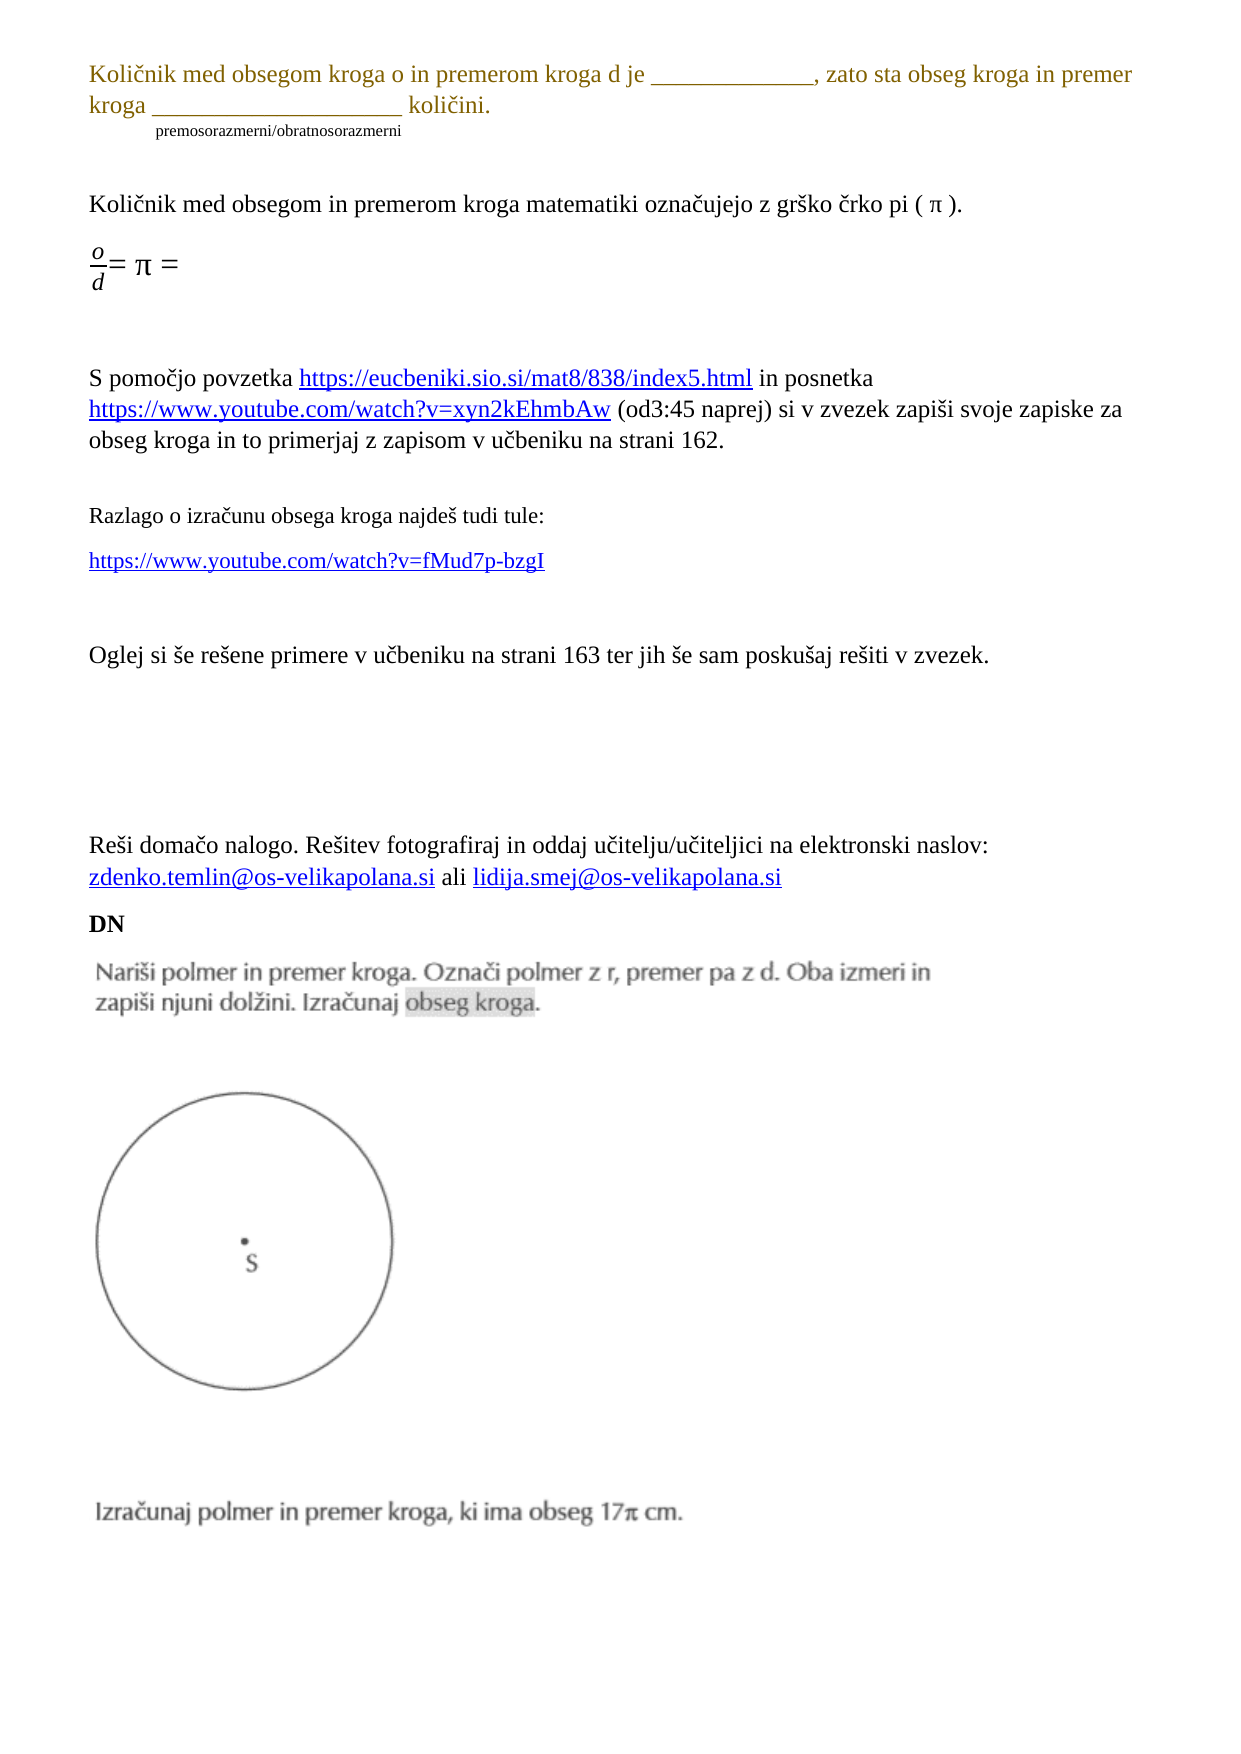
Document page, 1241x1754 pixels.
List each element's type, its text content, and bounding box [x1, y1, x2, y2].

text Količnik med obsegom in premerom kroga matematiki označujejo z grško črko pi ( π ). [89, 189, 1181, 218]
text Reši domačo nalogo. Rešitev fotografiraj in oddaj učitelju/učiteljici na elektronski naslov: zdenko.temlin@os-velikapolana.si ali lidija.smej@os-velikapolana.si [89, 831, 1181, 890]
text Razlago o izračunu obsega kroga najdeš tudi tule: [89, 502, 1181, 528]
text premosorazmerni/obratnosorazmerni [89, 121, 1181, 140]
picture [88, 956, 945, 1411]
text https://www.youtube.com/watch?v=fMud7p-bzgI [89, 547, 1181, 573]
text Oglej si še rešene primere v učbeniku na strani 163 ter jih še sam poskušaj rešiti v zvezek. [89, 640, 1181, 668]
text Količnik med obsegom kroga o in premerom kroga d je _____________, zato sta obseg kroga in premer kroga ____________________ količini. [89, 59, 1181, 119]
text S pomočjo povzetka https://eucbeniki.sio.si/mat8/838/index5.html in posnetka https://www.youtube.com/watch?v=xyn2kEhmbAw (od3:45 naprej) si v zvezek zapiši svoje zapiske za obseg kroga in to primerjaj z zapisom v učbeniku na strani 162. [89, 363, 1181, 454]
text = π = [89, 237, 1181, 296]
text DN [89, 909, 1181, 938]
